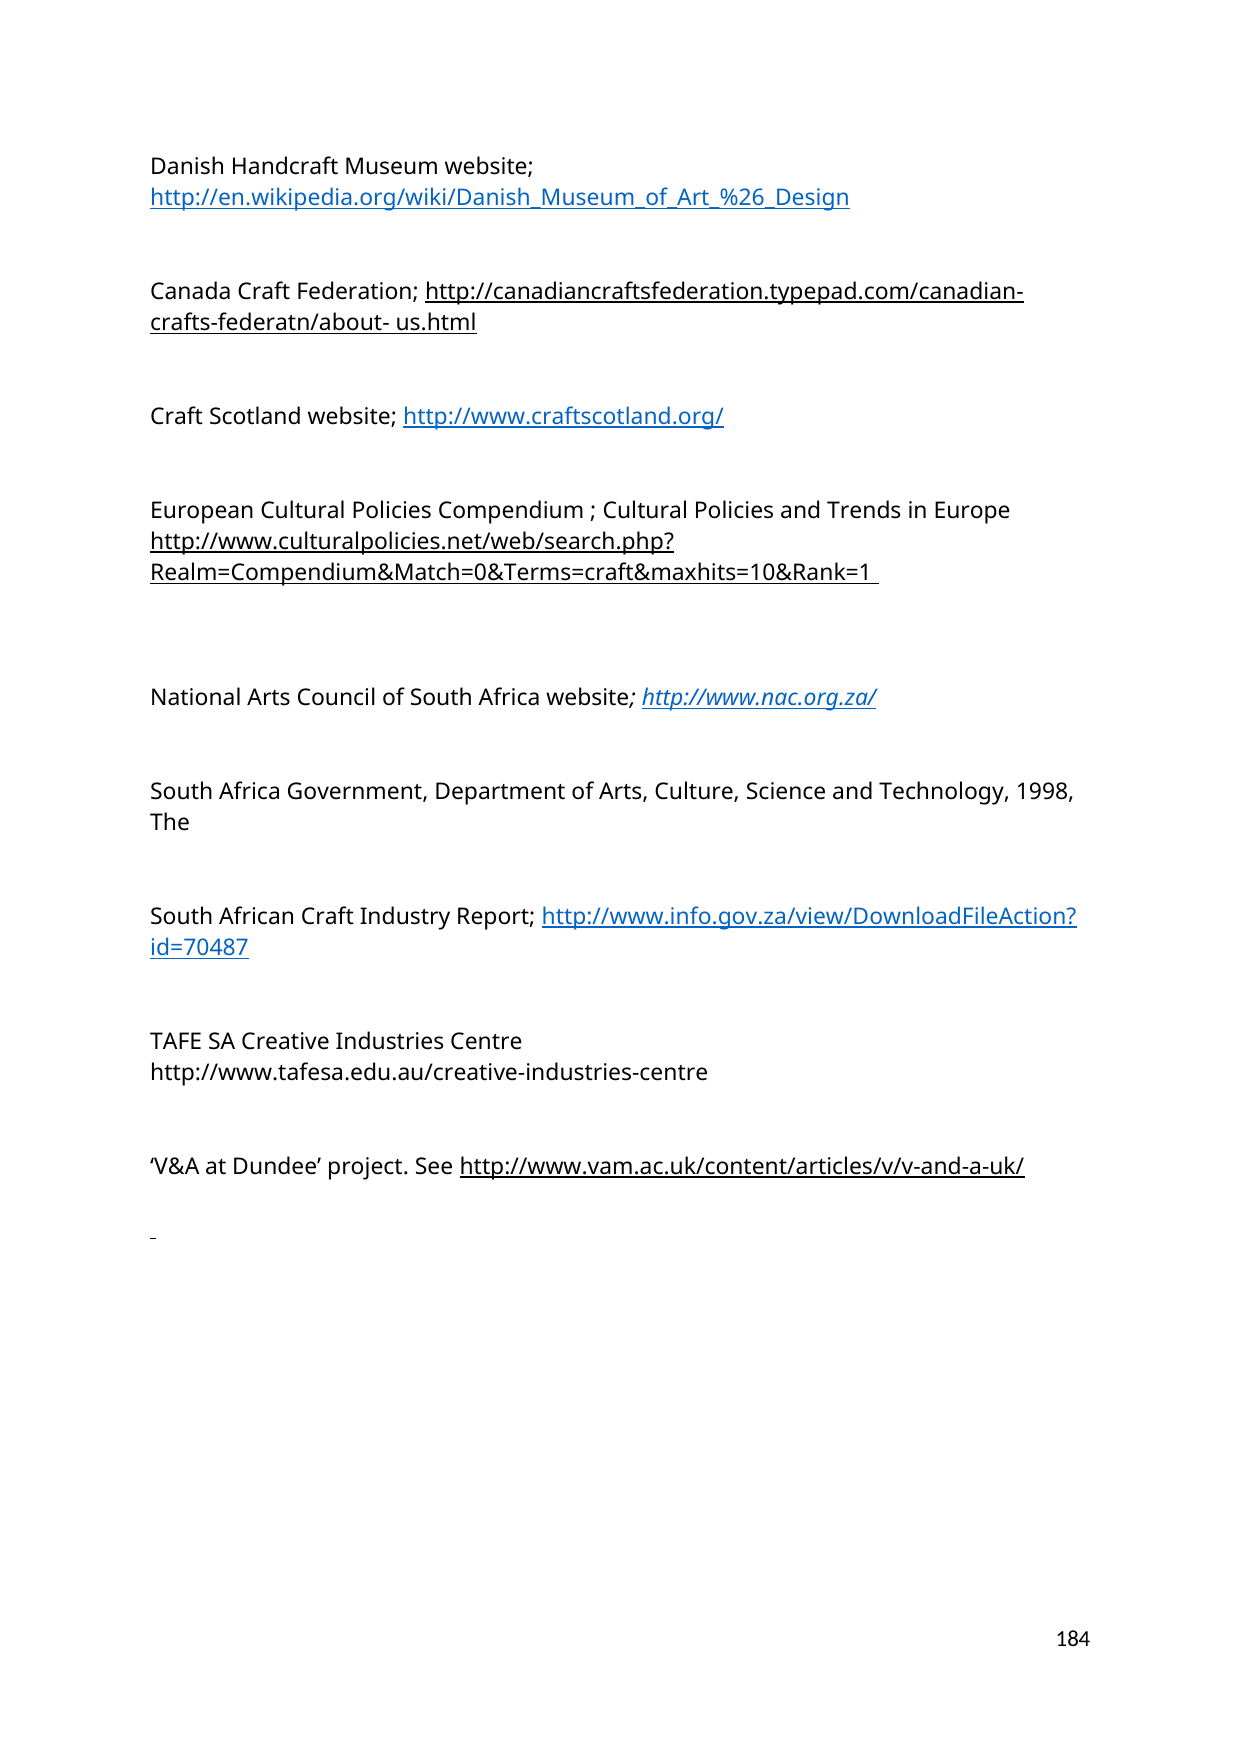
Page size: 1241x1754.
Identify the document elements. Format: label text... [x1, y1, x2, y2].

text ‘V&A at Dundee’ project. See http://www.vam.ac.uk/content/articles/v/v-and-a-uk/ [150, 1150, 1090, 1181]
text European Cultural Policies Compendium ; Cultural Policies and Trends in Europe http://www.culturalpolicies.net/web/search.php?Realm=Compendium&Match=0&Terms=craft&maxhits=10&Rank=1 [150, 494, 1090, 587]
text Canada Craft Federation; http://canadiancraftsfederation.typepad.com/canadian-crafts-federatn/about- us.html [150, 275, 1090, 337]
text http://www.tafesa.edu.au/creative-industries-centre [150, 1056, 1090, 1087]
text National Arts Council of South Africa website; http://www.nac.org.za/ [150, 681, 1090, 712]
text South African Craft Industry Report; http://www.info.gov.za/view/DownloadFileAction?id=70487 [150, 900, 1090, 962]
text Craft Scotland website; http://www.craftscotland.org/ [150, 400, 1090, 431]
text South Africa Government, Department of Arts, Culture, Science and Technology, 1998, The [150, 775, 1090, 837]
text TAFE SA Creative Industries Centre [150, 1025, 1090, 1056]
text Danish Handcraft Museum website; http://en.wikipedia.org/wiki/Danish_Museum_of_Art_%26_Design [150, 150, 1090, 212]
